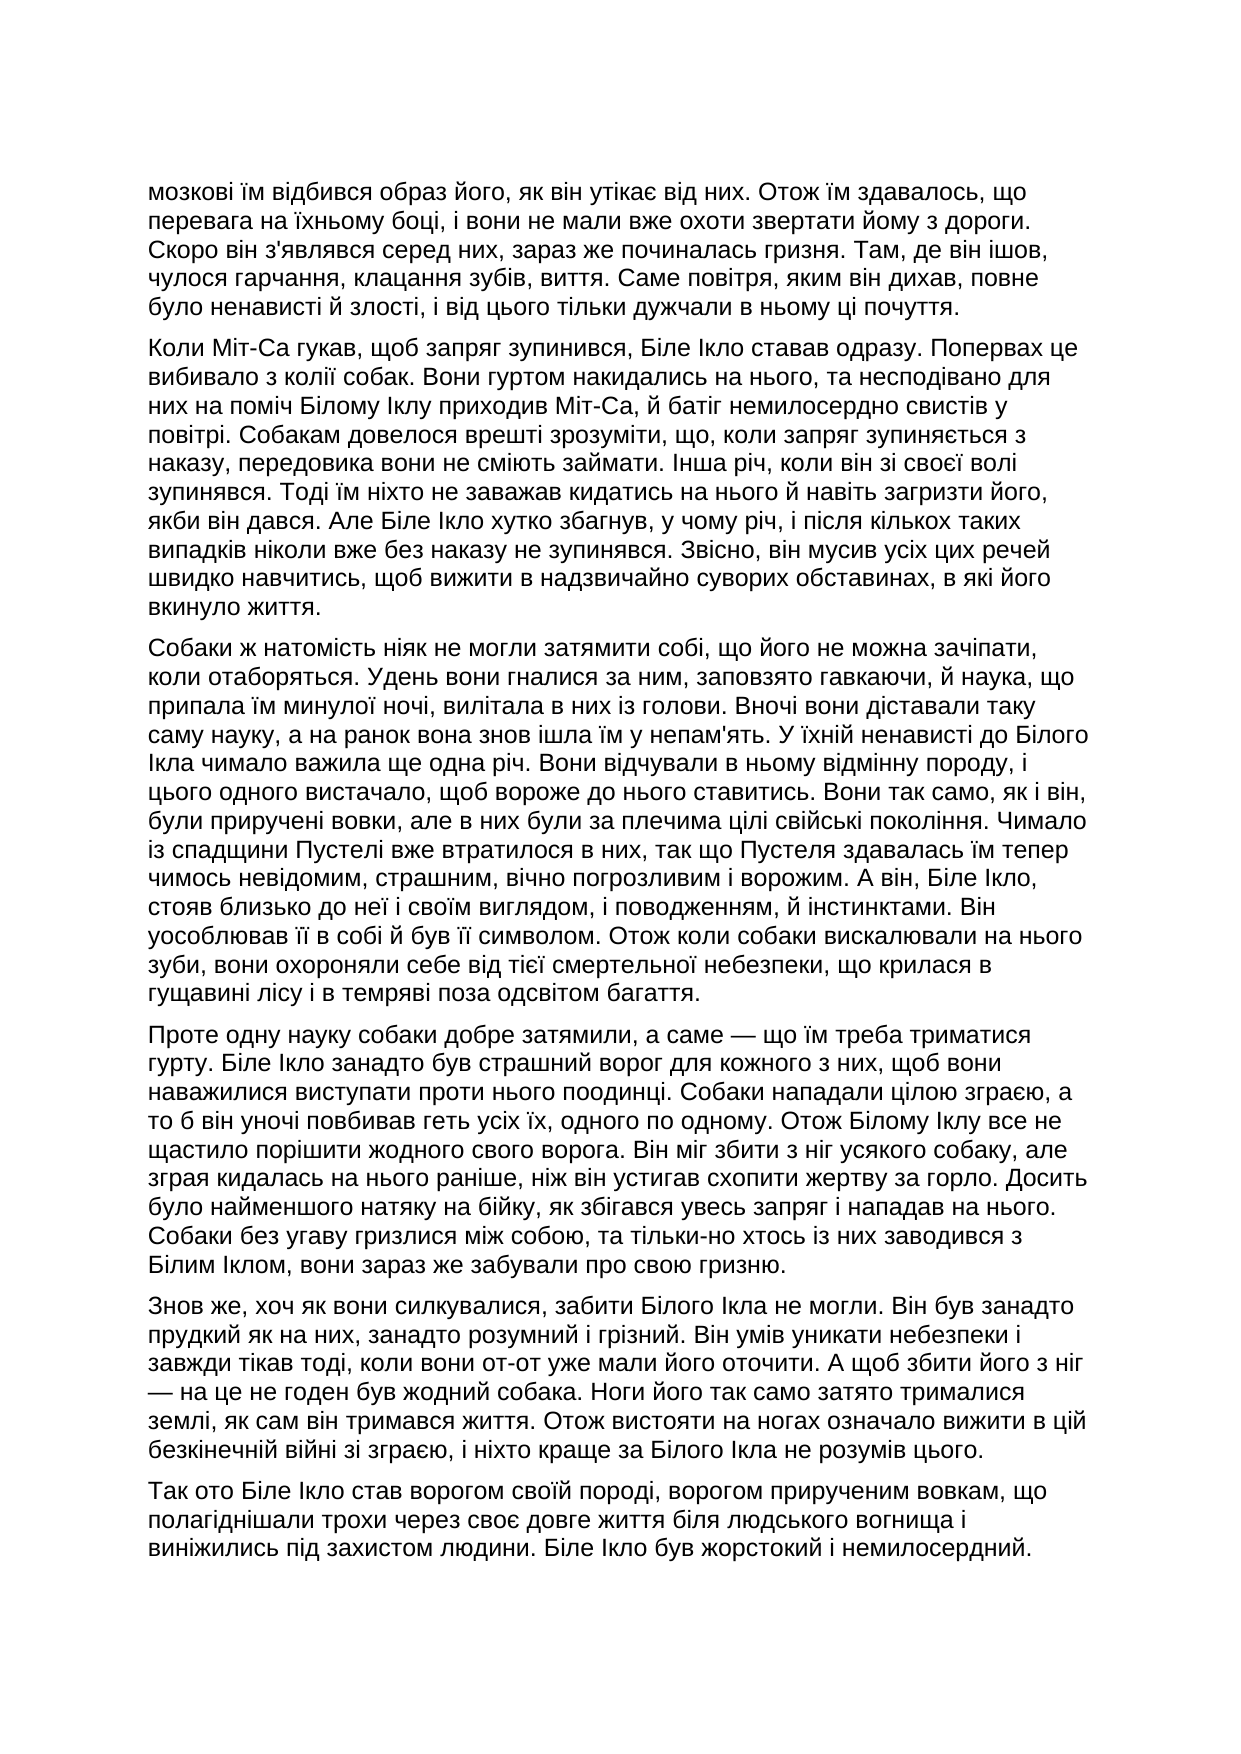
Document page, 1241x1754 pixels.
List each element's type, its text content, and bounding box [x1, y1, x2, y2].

text Знов же, хоч як вони силкувалися, забити Білого Ікла не могли. Він був занадто прудкий як на них, занадто розумний і грізний. Він умів уникати небезпеки і завжди тікав тоді, коли вони от-от уже мали його оточити. А щоб збити його з ніг — на це не годен був жодний собака. Ноги його так само затято трималися землі, як сам він тримався життя. Отож вистояти на ногах означало вижити в цій безкінечній війні зі зграєю, і ніхто краще за Білого Ікла не розумів цього. [148, 1291, 1092, 1463]
text Собаки ж натомість ніяк не могли затямити собі, що його не можна зачіпати, коли отаборяться. Удень вони гналися за ним, заповзято гавкаючи, й наука, що припала їм минулої ночі, вилітала в них із голови. Вночі вони діставали таку саму науку, а на ранок вона знов ішла їм у непам'ять. У їхній ненависті до Білого Ікла чимало важила ще одна річ. Вони відчували в ньому відмінну породу, і цього одного вистачало, щоб вороже до нього ставитись. Вони так само, як і він, були приручені вовки, але в них були за плечима цілі свійські покоління. Чимало із спадщини Пустелі вже втратилося в них, так що Пустеля здавалась їм тепер чимось невідомим, страшним, вічно погрозливим і ворожим. А він, Біле Ікло, стояв близько до неї і своїм виглядом, і поводженням, й інстинктами. Він уособлював її в собі й був її символом. Отож коли собаки вискалювали на нього зуби, вони охороняли себе від тієї смертельної небезпеки, що крилася в гущавині лісу і в темряві поза одсвітом багаття. [148, 633, 1092, 1007]
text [148, 1476, 1092, 1562]
text Проте одну науку собаки добре затямили, а саме — що їм треба триматися гурту. Біле Ікло занадто був страшний ворог для кожного з них, щоб вони наважилися виступати проти нього поодинці. Собаки нападали цілою зграєю, а то б він уночі повбивав геть усіх їх, одного по одному. Отож Білому Іклу все не щастило порішити жодного свого ворога. Він міг збити з ніг усякого собаку, але зграя кидалась на нього раніше, ніж він устигав схопити жертву за горло. Досить було найменшого натяку на бійку, як збігався увесь запряг і нападав на нього. Собаки без угаву гризлися між собою, та тільки-но хтось із них заводився з Білим Іклом, вони зараз же забували про свою гризню. [148, 1020, 1092, 1278]
text Коли Міт-Са гукав, щоб запряг зупинився, Біле Ікло ставав одразу. Попервах це вибивало з колії собак. Вони гуртом накидались на нього, та несподівано для них на поміч Білому Іклу приходив Міт-Са, й батіг немилосердно свистів у повітрі. Собакам довелося врешті зрозуміти, що, коли запряг зупиняється з наказу, передовика вони не сміють займати. Інша річ, коли він зі своєї волі зупинявся. Тоді їм ніхто не заважав кидатись на нього й навіть загризти його, якби він дався. Але Біле Ікло хутко збагнув, у чому річ, і після кількох таких випадків ніколи вже без наказу не зупинявся. Звісно, він мусив усіх цих речей швидко навчитись, щоб вижити в надзвичайно суворих обставинах, в які його вкинуло життя. [148, 333, 1092, 621]
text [148, 177, 1092, 321]
